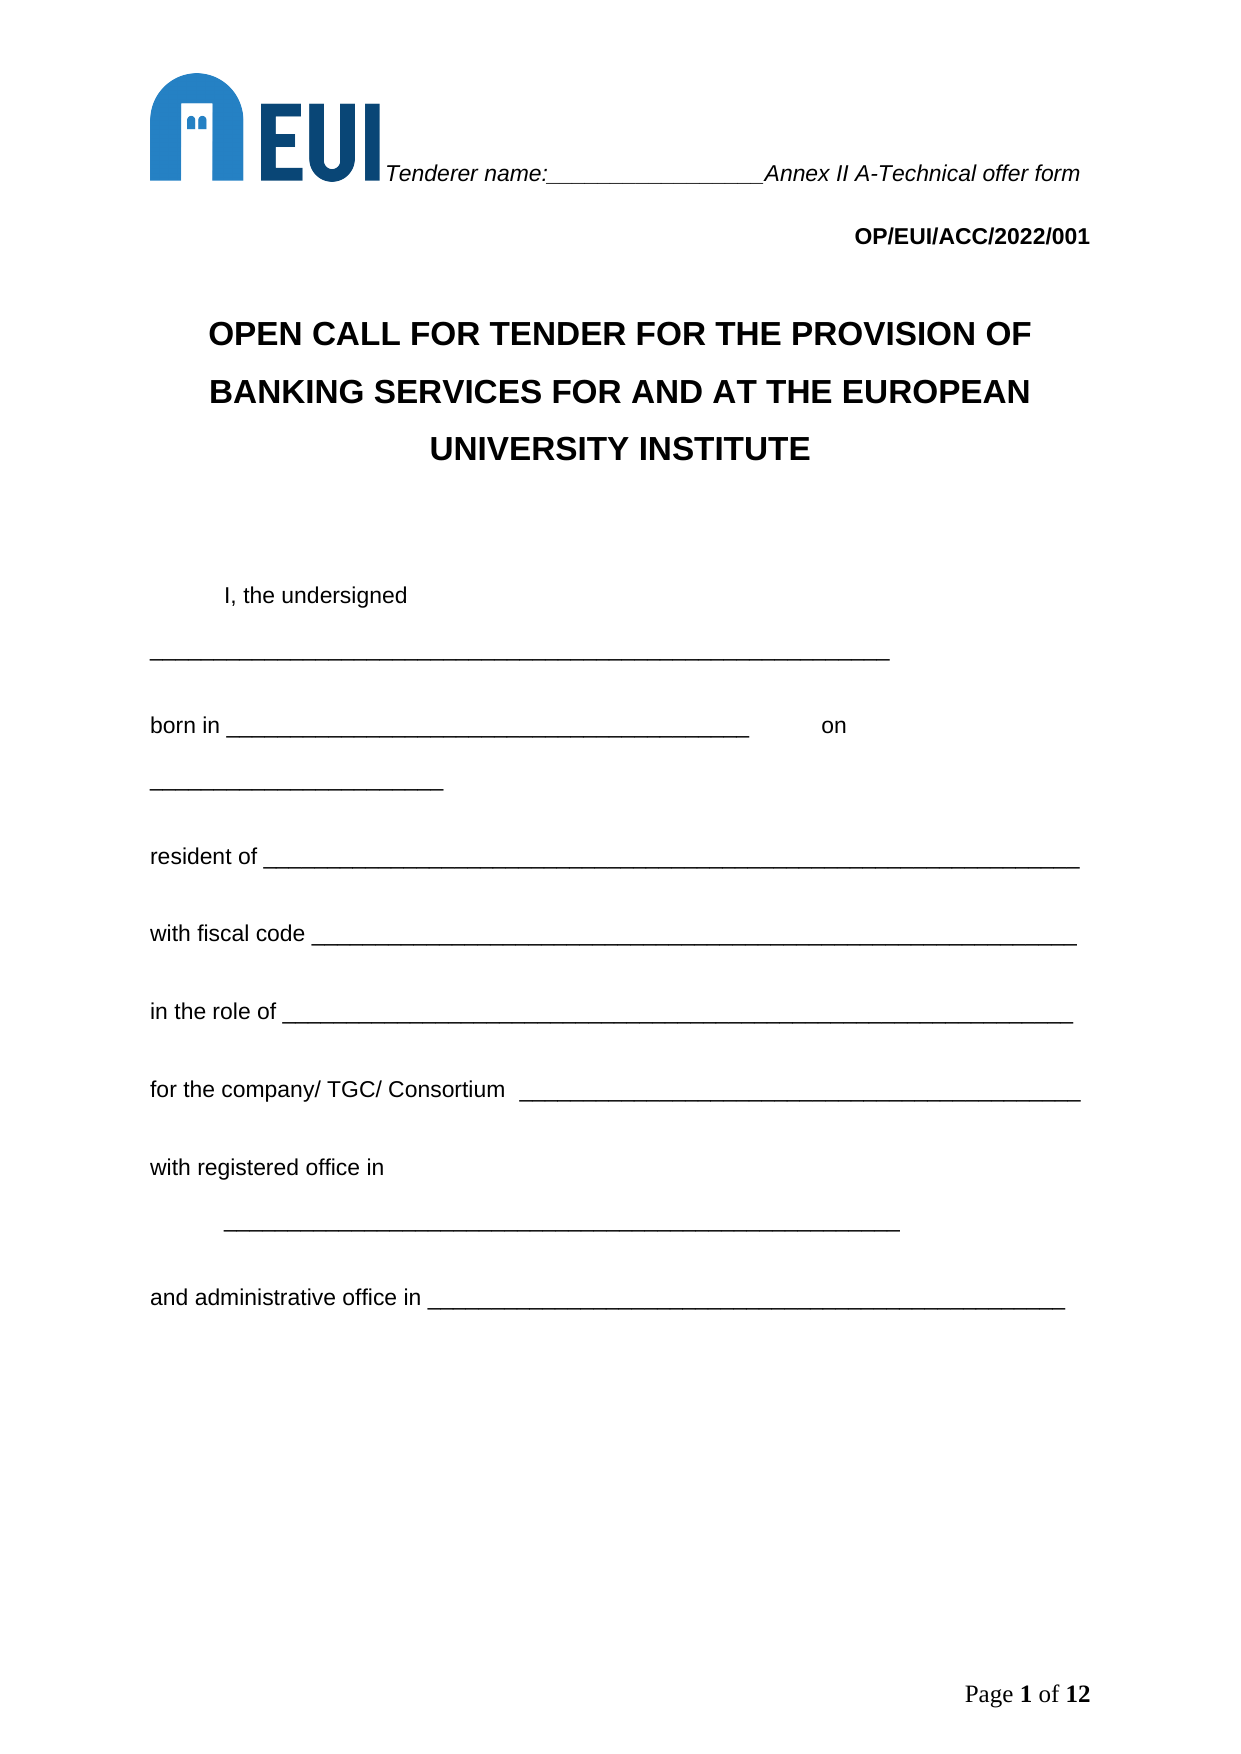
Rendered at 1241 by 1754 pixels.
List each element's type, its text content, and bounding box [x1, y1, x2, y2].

text resident of ________________________________________________________________ [150, 843, 1090, 869]
text I, the undersigned __________________________________________________________ [150, 582, 1090, 661]
picture [150, 73, 380, 182]
text with registered office in _____________________________________________________ [150, 1153, 1090, 1233]
text born in _________________________________________ on _______________________ [150, 712, 1090, 791]
text OPEN CALL FOR TENDER FOR THE PROVISION OF BANKING SERVICES FOR AND AT THE EUROPEAN UNIVERSITY INSTITUTE [150, 314, 1090, 468]
text for the company/ TGC/ Consortium ____________________________________________ [150, 1076, 1090, 1102]
text and administrative office in __________________________________________________ [150, 1284, 1090, 1310]
text with fiscal code ____________________________________________________________ [150, 920, 1090, 947]
text OP/EUI/ACC/2022/001 [150, 223, 1090, 249]
text in the role of ______________________________________________________________ [150, 998, 1090, 1024]
